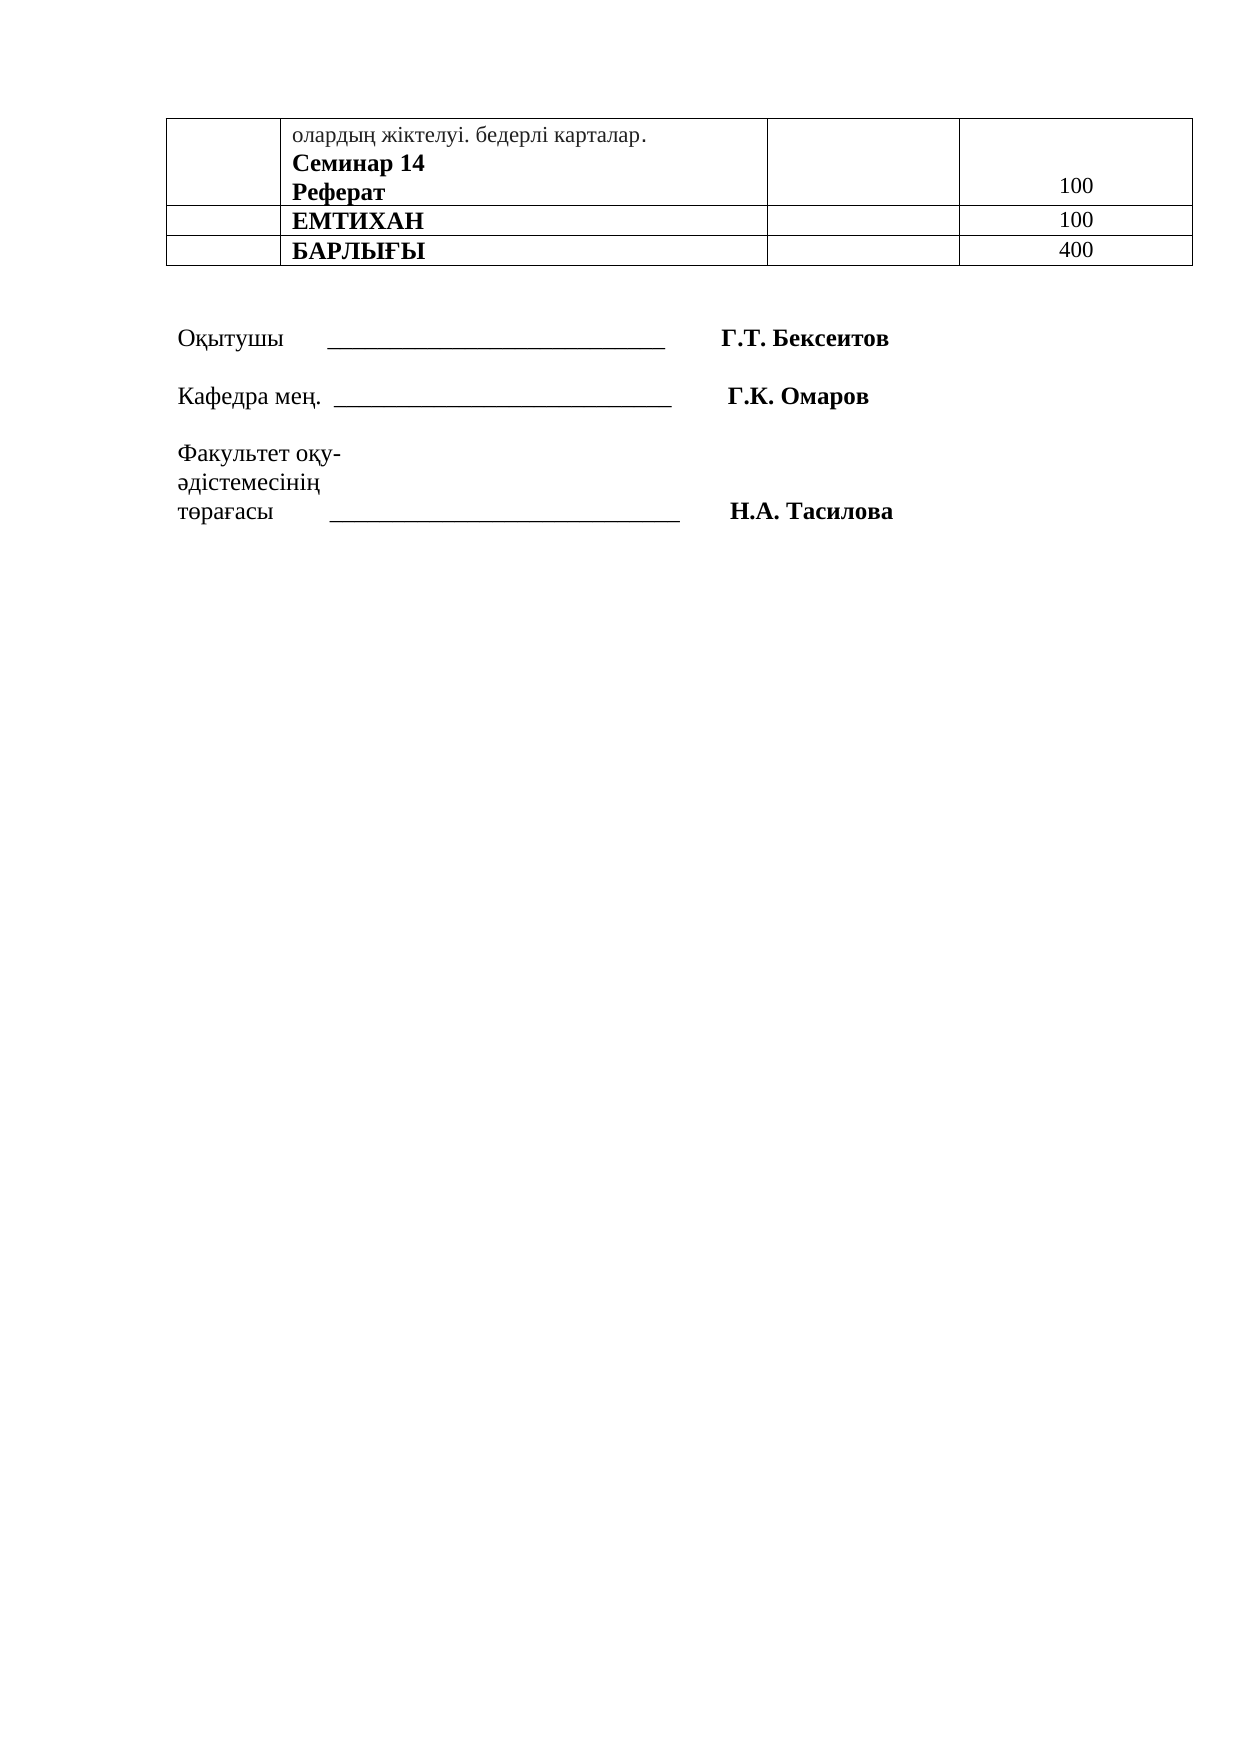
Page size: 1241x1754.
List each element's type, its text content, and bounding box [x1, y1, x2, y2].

table_cell 100 [960, 206, 1192, 235]
table_cell ЕМТИХАН [281, 206, 767, 235]
text Факультет оқу- [177, 438, 1152, 467]
text Кафедра мең. ___________________________ Г.К. Омаров [177, 381, 1152, 410]
table_cell 100 [960, 119, 1192, 205]
text әдістемесінің [177, 467, 1152, 496]
table_cell [768, 206, 959, 235]
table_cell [281, 119, 767, 205]
table_cell БАРЛЫҒЫ [281, 236, 767, 265]
table_cell [167, 236, 280, 265]
table_cell [768, 119, 959, 205]
table_cell [167, 206, 280, 235]
text Оқытушы ___________________________ Г.Т. Бексеитов [177, 323, 1152, 352]
table_cell 400 [960, 236, 1192, 265]
text төрағасы ____________________________ Н.А. Тасилова [177, 496, 1152, 525]
table_cell [768, 236, 959, 265]
table_cell 15 [167, 119, 280, 205]
